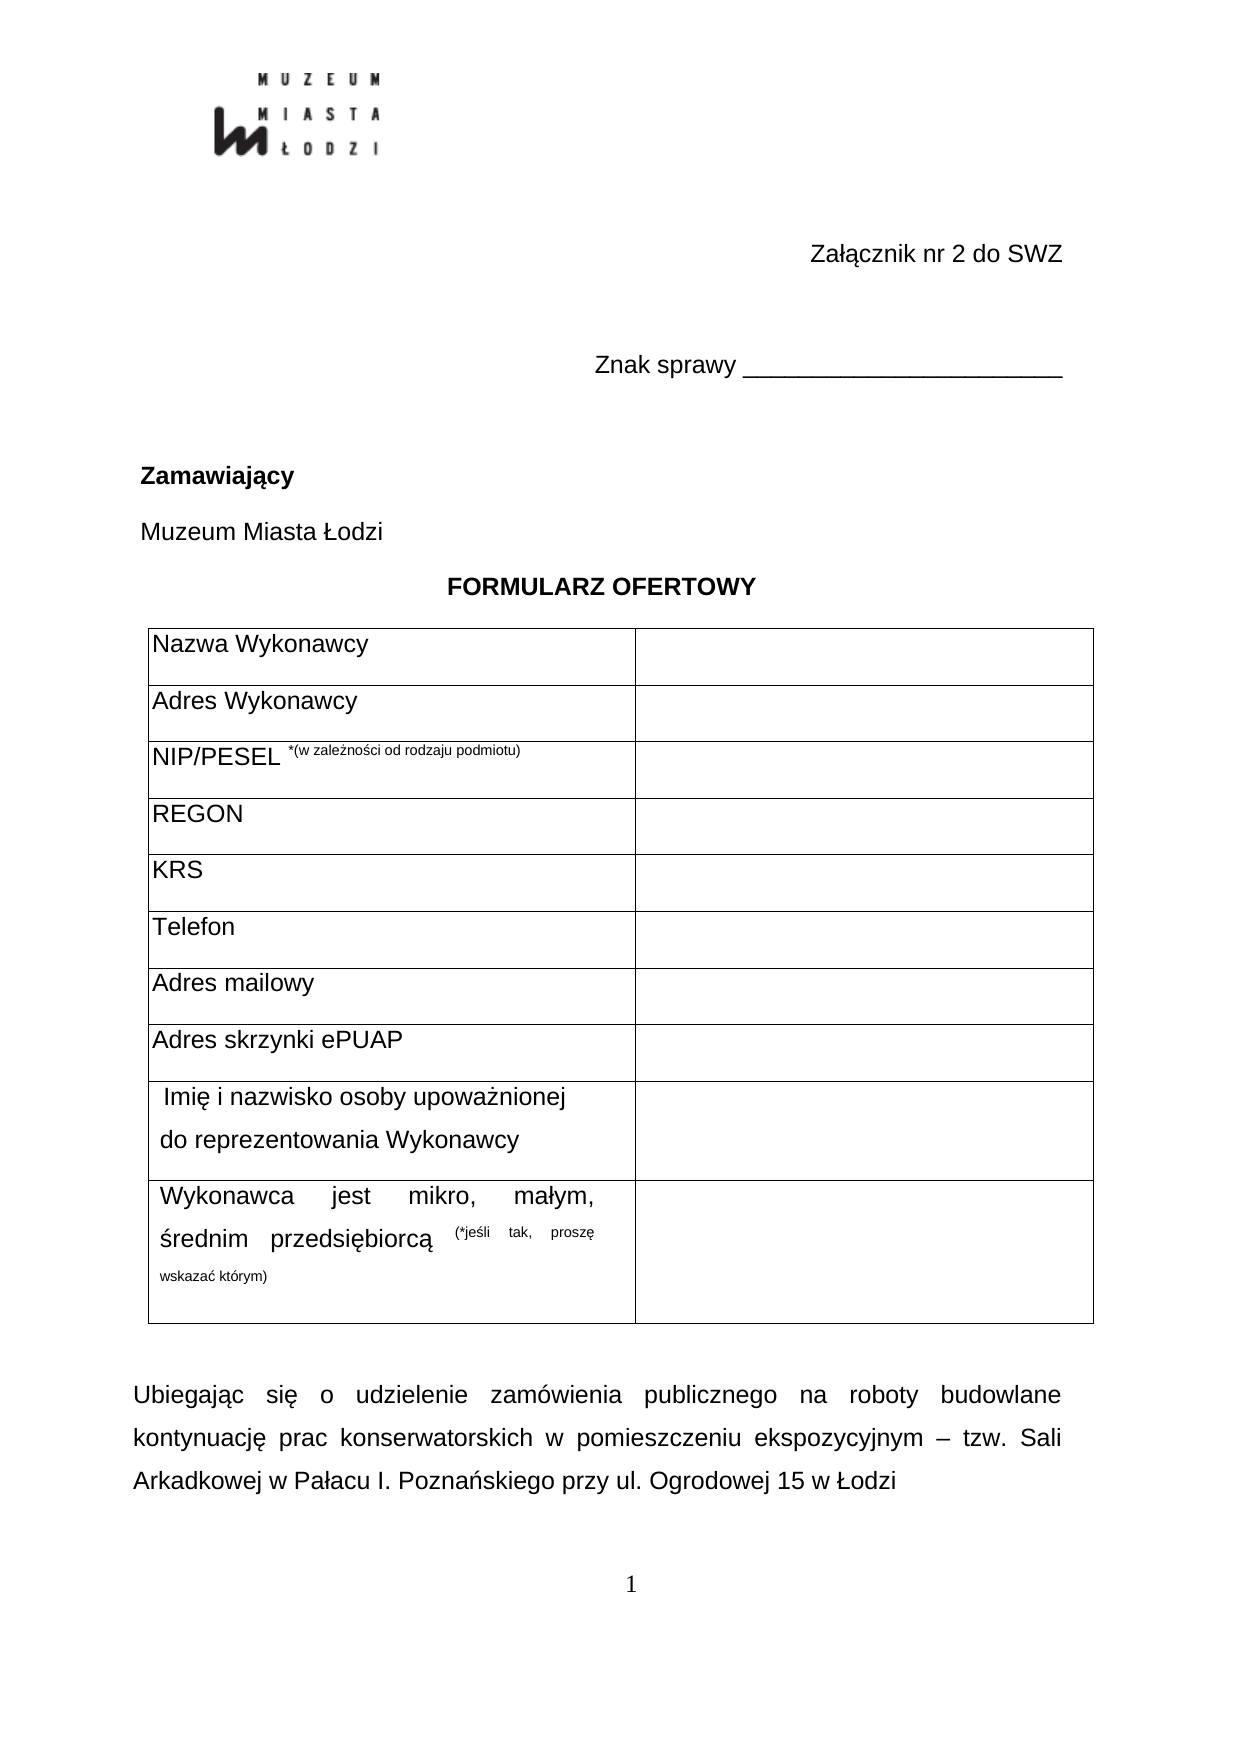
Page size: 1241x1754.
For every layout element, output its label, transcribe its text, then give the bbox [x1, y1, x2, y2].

table_cell Adres Wykonawcy [149, 686, 635, 741]
table_cell Adres mailowy [149, 969, 635, 1024]
table_cell [636, 855, 1093, 911]
table_cell [636, 799, 1093, 854]
text Znak sprawy _______________________ [140, 350, 1063, 379]
table_cell [636, 969, 1093, 1024]
table_cell REGON [149, 799, 635, 854]
table_cell [636, 1181, 1093, 1323]
text Muzeum Miasta Łodzi [140, 517, 1063, 546]
table_cell [636, 686, 1093, 741]
table_cell Telefon [149, 912, 635, 967]
table_header Nazwa Wykonawcy [149, 629, 635, 684]
picture [199, 73, 380, 157]
table_cell [636, 1082, 1093, 1180]
table_cell [636, 742, 1093, 798]
text Ubiegając się o udzielenie zamówienia publicznego na roboty budowlane kontynuację prac konserwatorskich w pomieszczeniu ekspozycyjnym – tzw. Sali Arkadkowej w Pałacu I. Poznańskiego przy ul. Ogrodowej 15 w Łodzi [133, 1380, 1063, 1495]
table_header [636, 629, 1093, 684]
table_cell Adres skrzynki ePUAP [149, 1025, 635, 1081]
text FORMULARZ OFERTOWY [140, 572, 1063, 601]
text Załącznik nr 2 do SWZ [199, 239, 1063, 267]
table_cell [636, 1025, 1093, 1081]
table_cell Imię i nazwisko osoby upoważnionej do reprezentowania Wykonawcy [149, 1082, 635, 1180]
text Zamawiający [140, 461, 1063, 490]
table_cell [636, 912, 1093, 967]
table_cell NIP/PESEL *(w zależności od rodzaju podmiotu) [149, 742, 635, 798]
table_cell Wykonawca jest mikro, małym, średnim przedsiębiorcą (*jeśli tak, proszę wskazać którym) [149, 1181, 635, 1323]
table_cell KRS [149, 855, 635, 911]
